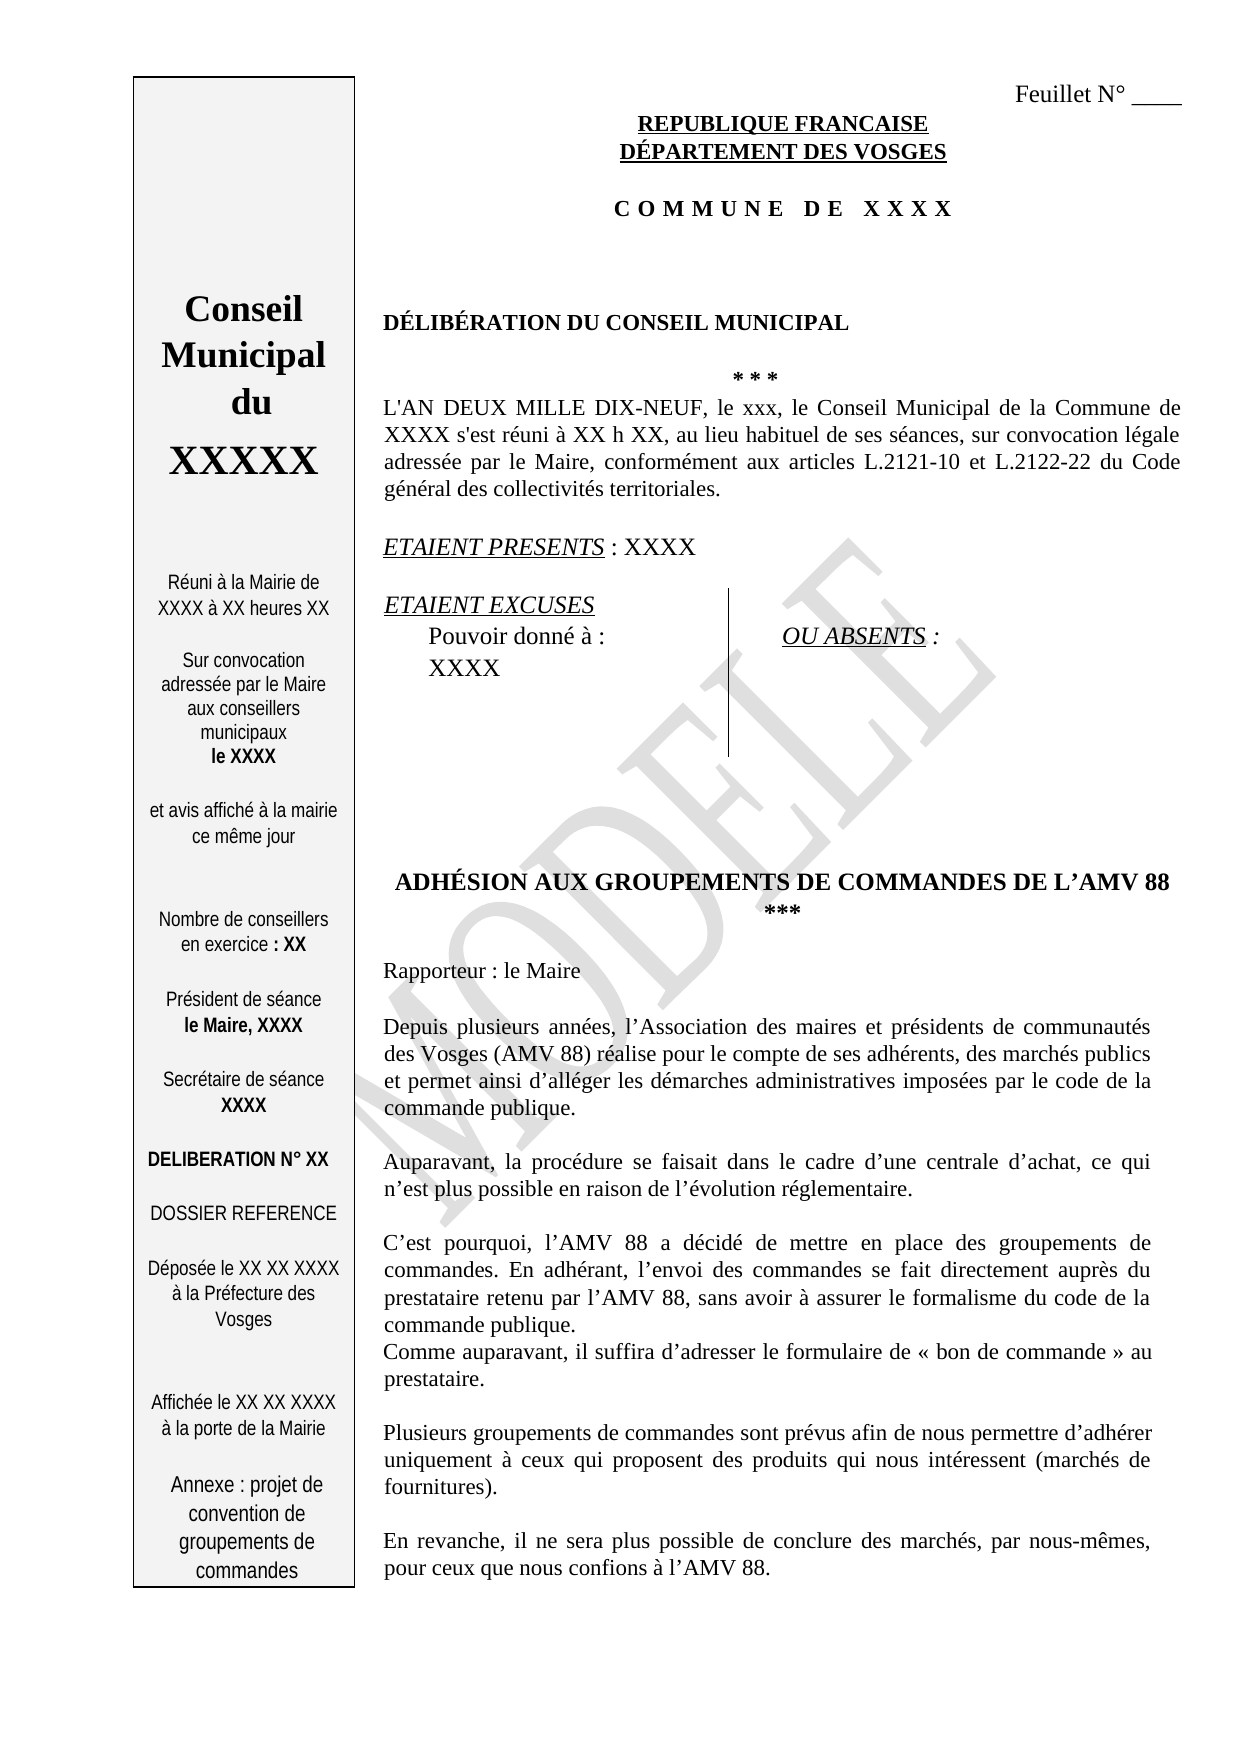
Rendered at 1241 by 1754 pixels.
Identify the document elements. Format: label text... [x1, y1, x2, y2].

text L'AN DEUX MILLE DIX-NEUF, le xxx, le Conseil Municipal de la Commune de XXXX s'est réuni à XX h XX, au lieu habituel de ses séances, sur convocation légale adressée par le Maire, conformément aux articles L.2121-10 et L.2122-22 du Code général des collectivités territoriales. [383, 394, 1182, 502]
text DÉPARTEMENT DES VOSGES [384, 138, 1182, 165]
text C’est pourquoi, l’AMV 88 a décidé de mettre en place des groupements de commandes. En adhérant, l’envoi des commandes se fait directement auprès du prestataire retenu par l’AMV 88, sans avoir à assurer le formalisme du code de la commande publique. [383, 1229, 1152, 1337]
text Auparavant, la procédure se faisait dans le cadre d’une centrale d’achat, ce qui n’est plus possible en raison de l’évolution réglementaire. [383, 1148, 1152, 1202]
text Rapporteur : le Maire [383, 957, 1182, 984]
text Comme auparavant, il suffira d’adresser le formulaire de « bon de commande » au prestataire. [383, 1338, 1152, 1391]
text En revanche, il ne sera plus possible de conclure des marchés, par nous-mêmes, pour ceux que nous confions à l’AMV 88. [383, 1527, 1152, 1581]
text ETAIENT PRESENTS : XXXX [383, 532, 1154, 561]
text Pouvoir donné à : OU ABSENTS : [384, 621, 728, 650]
text Pouvoir donné à : OU ABSENTS : [729, 621, 1070, 650]
text *** [383, 898, 1182, 927]
text Adhésion aux groupements de commandes de l’AMV 88 [383, 867, 1182, 896]
table_header Conseil Municipal du XXXXX Réuni à la Mairie de XXXX à XX heures XX Sur convocation adressée par le Maire aux conseillers municipaux le XXXX et avis affiché à la mairie ce même jour Nombre de conseillers en exercice : XX Président de séance le Maire, XXXX Secrétaire de séance XXXX DELIBERATION N° XX DOSSIER REFERENCE Déposée le XX XX XXXX à la Préfecture des Vosges Affichée le XX XX XXXX à la porte de la Mairie Annexe : projet de convention de groupements de commandes [134, 78, 354, 1586]
text Depuis plusieurs années, l’Association des maires et présidents de communautés des Vosges (AMV 88) réalise pour le compte de ses adhérents, des marchés publics et permet ainsi d’alléger les démarches administratives imposées par le code de la commande publique. [383, 1013, 1152, 1120]
text COMMUNE DE xxxx [383, 195, 1182, 222]
text * * * [383, 366, 1127, 392]
text XXXX [399, 653, 728, 682]
text Plusieurs groupements de commandes sont prévus afin de nous permettre d’adhérer uniquement à ceux qui proposent des produits qui nous intéressent (marchés de fournitures). [383, 1419, 1152, 1499]
text REPUBLIQUE FRANCAISE [384, 110, 1182, 136]
text DÉLIBÉRATION DU CONSEIL MUNICIPAL [383, 309, 1182, 335]
text ETAIENT EXCUSES [384, 590, 728, 619]
